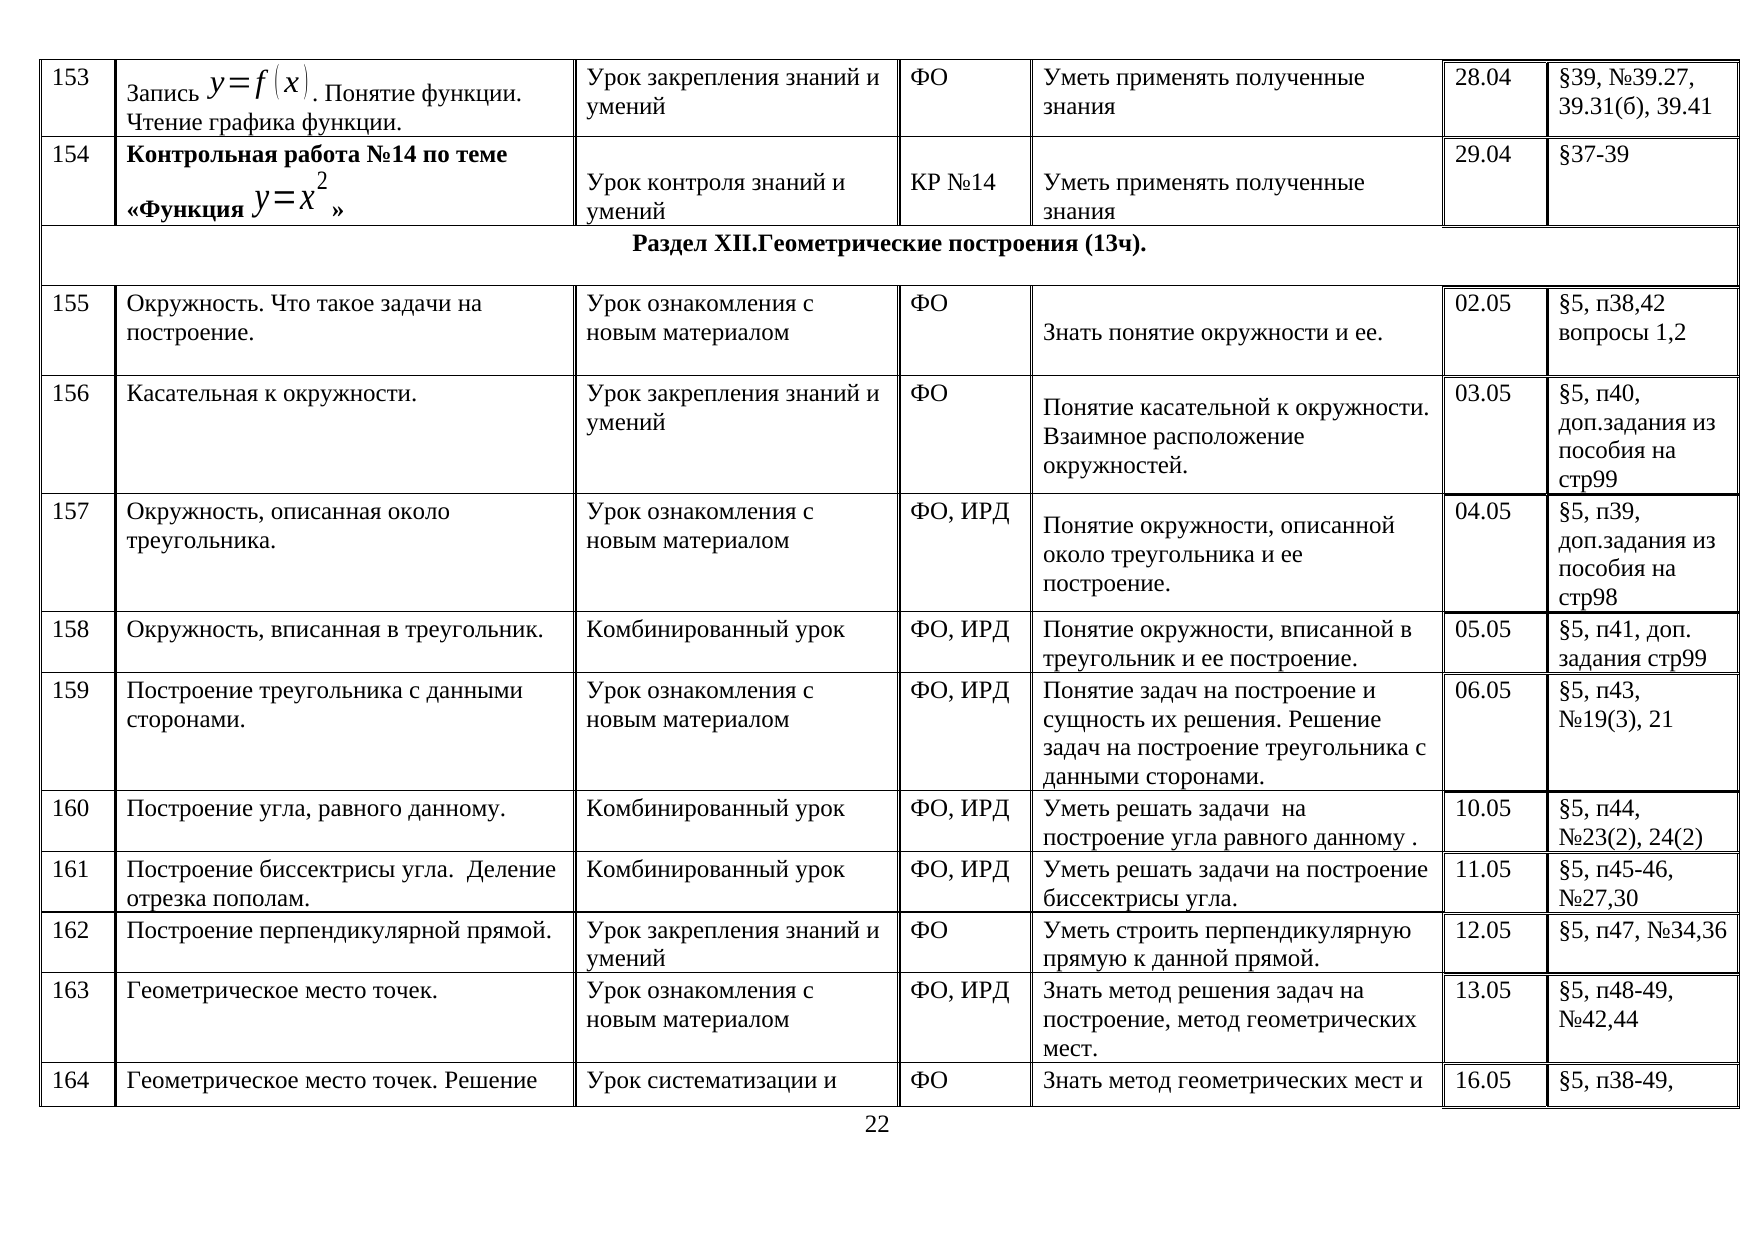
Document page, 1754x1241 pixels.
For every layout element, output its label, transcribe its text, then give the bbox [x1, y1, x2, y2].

table_cell ФО [901, 1063, 1030, 1106]
table_cell 159 [42, 673, 114, 790]
table_cell 155 [42, 286, 114, 374]
table_cell Урок ознакомления с новым материалом [577, 973, 897, 1062]
table_cell Понятие касательной к окружности. Взаимное расположение окружностей. [1033, 376, 1442, 493]
table_cell Построение биссектрисы угла. Деление отрезка пополам. [117, 852, 573, 911]
table_cell Касательная к окружности. [117, 376, 573, 493]
table_cell Окружность, вписанная в треугольник. [117, 612, 573, 672]
table_cell 163 [42, 973, 114, 1062]
table_cell Уметь применять полученные знания [1033, 137, 1442, 225]
table_cell 156 [42, 376, 114, 493]
table_cell 153 [42, 60, 114, 136]
table_cell §37-39 [1549, 139, 1737, 225]
table_cell §5, п38-49, №48 [1549, 1065, 1737, 1106]
table_cell 12.05 [1445, 915, 1546, 972]
table_cell Урок закрепления знаний и умений [577, 60, 897, 136]
table_cell ФО [901, 913, 1030, 972]
table_cell Раздел XII.Геометрические построения (13ч). [42, 226, 1737, 285]
table_cell ФО, ИРД [901, 973, 1030, 1062]
table_cell ФО, ИРД [901, 791, 1030, 851]
table_cell 154 [42, 137, 114, 225]
table_cell Урок закрепления знаний и умений [577, 913, 897, 972]
table_cell Построение угла, равного данному. [117, 791, 573, 851]
table_cell 16.05 [1445, 1065, 1546, 1106]
table_cell 05.05 [1445, 614, 1546, 672]
table_cell ФО, ИРД [901, 852, 1030, 911]
table_cell Знать метод решения задач на построение, метод геометрических мест. [1033, 973, 1442, 1062]
table_cell 157 [42, 494, 114, 611]
table_cell ФО, ИРД [901, 612, 1030, 672]
table_cell КР №14 [901, 137, 1030, 225]
table_cell §5, п39, доп.задания из пособия на стр98 [1549, 496, 1737, 611]
table_cell 161 [42, 852, 114, 911]
table_cell Уметь решать задачи на построение биссектрисы угла. [1033, 852, 1442, 911]
table_cell 28.04 [1445, 63, 1546, 136]
table_cell §5, п43, №19(3), 21 [1549, 675, 1737, 790]
table_cell Окружность. Что такое задачи на построение. [117, 286, 573, 374]
table_cell Уметь строить перпендикулярную прямую к данной прямой. [1033, 913, 1442, 972]
table_cell §5, п48-49, №42,44 [1549, 976, 1737, 1062]
table_cell 164 [42, 1063, 114, 1106]
table_cell ФО [901, 286, 1030, 374]
table_cell 160 [42, 791, 114, 851]
table_cell 04.05 [1445, 496, 1546, 611]
table_cell Окружность, описанная около треугольника. [117, 494, 573, 611]
table_cell §39, №39.27, 39.31(б), 39.41 [1549, 63, 1737, 136]
table_cell 02.05 [1445, 289, 1546, 374]
table_cell §5, п41, доп. задания стр99 [1549, 614, 1737, 672]
table_cell ФО, ИРД [901, 494, 1030, 611]
table_cell Запись . Понятие функции. Чтение графика функции. [117, 60, 573, 136]
table_cell §5, п45-46, №27,30 [1549, 854, 1737, 911]
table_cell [117, 1063, 573, 1106]
table_cell Урок закрепления знаний и умений [577, 376, 897, 493]
table_cell Построение треугольника с данными сторонами. [117, 673, 573, 790]
table_cell Понятие окружности, вписанной в треугольник и ее построение. [1033, 612, 1442, 672]
table_cell Понятие задач на построение и сущность их решения. Решение задач на построение треугольника с данными сторонами. [1033, 673, 1442, 790]
table_cell 13.05 [1445, 976, 1546, 1062]
table_cell 10.05 [1445, 793, 1546, 851]
table_cell §5, п44, №23(2), 24(2) [1549, 793, 1737, 851]
table_cell Контрольная работа №14 по теме «Функция » [117, 137, 573, 225]
table_cell 29.04 [1445, 139, 1546, 225]
table_cell Урок ознакомления с новым материалом [577, 286, 897, 374]
table_cell Геометрическое место точек. [117, 973, 573, 1062]
table_cell Уметь применять полученные знания [1033, 60, 1442, 136]
table_cell ФО [901, 60, 1030, 136]
table_cell Понятие окружности, описанной около треугольника и ее построение. [1033, 494, 1442, 611]
table_cell Знать понятие окружности и ее. [1033, 286, 1442, 374]
table_cell 03.05 [1445, 378, 1546, 493]
table_cell Урок ознакомления с новым материалом [577, 673, 897, 790]
table_cell 06.05 [1445, 675, 1546, 790]
table_cell Урок ознакомления с новым материалом [577, 494, 897, 611]
table_cell Урок контроля знаний и умений [577, 137, 897, 225]
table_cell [577, 1063, 897, 1106]
table_cell Комбинированный урок [577, 612, 897, 672]
table_cell ФО [901, 376, 1030, 493]
table_cell Комбинированный урок [577, 852, 897, 911]
table_cell 158 [42, 612, 114, 672]
table_cell 162 [42, 913, 114, 972]
table_cell §5, п38,42 вопросы 1,2 [1549, 289, 1737, 374]
table_cell ФО, ИРД [901, 673, 1030, 790]
table_cell 11.05 [1445, 854, 1546, 911]
table_cell §5, п40, доп.задания из пособия на стр99 [1549, 378, 1737, 493]
table_cell Уметь решать задачи на построение угла равного данному . [1033, 791, 1442, 851]
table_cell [1033, 1063, 1442, 1106]
table_cell Построение перпендикулярной прямой. [117, 913, 573, 972]
table_cell Комбинированный урок [577, 791, 897, 851]
table_cell §5, п47, №34,36 [1549, 915, 1737, 972]
